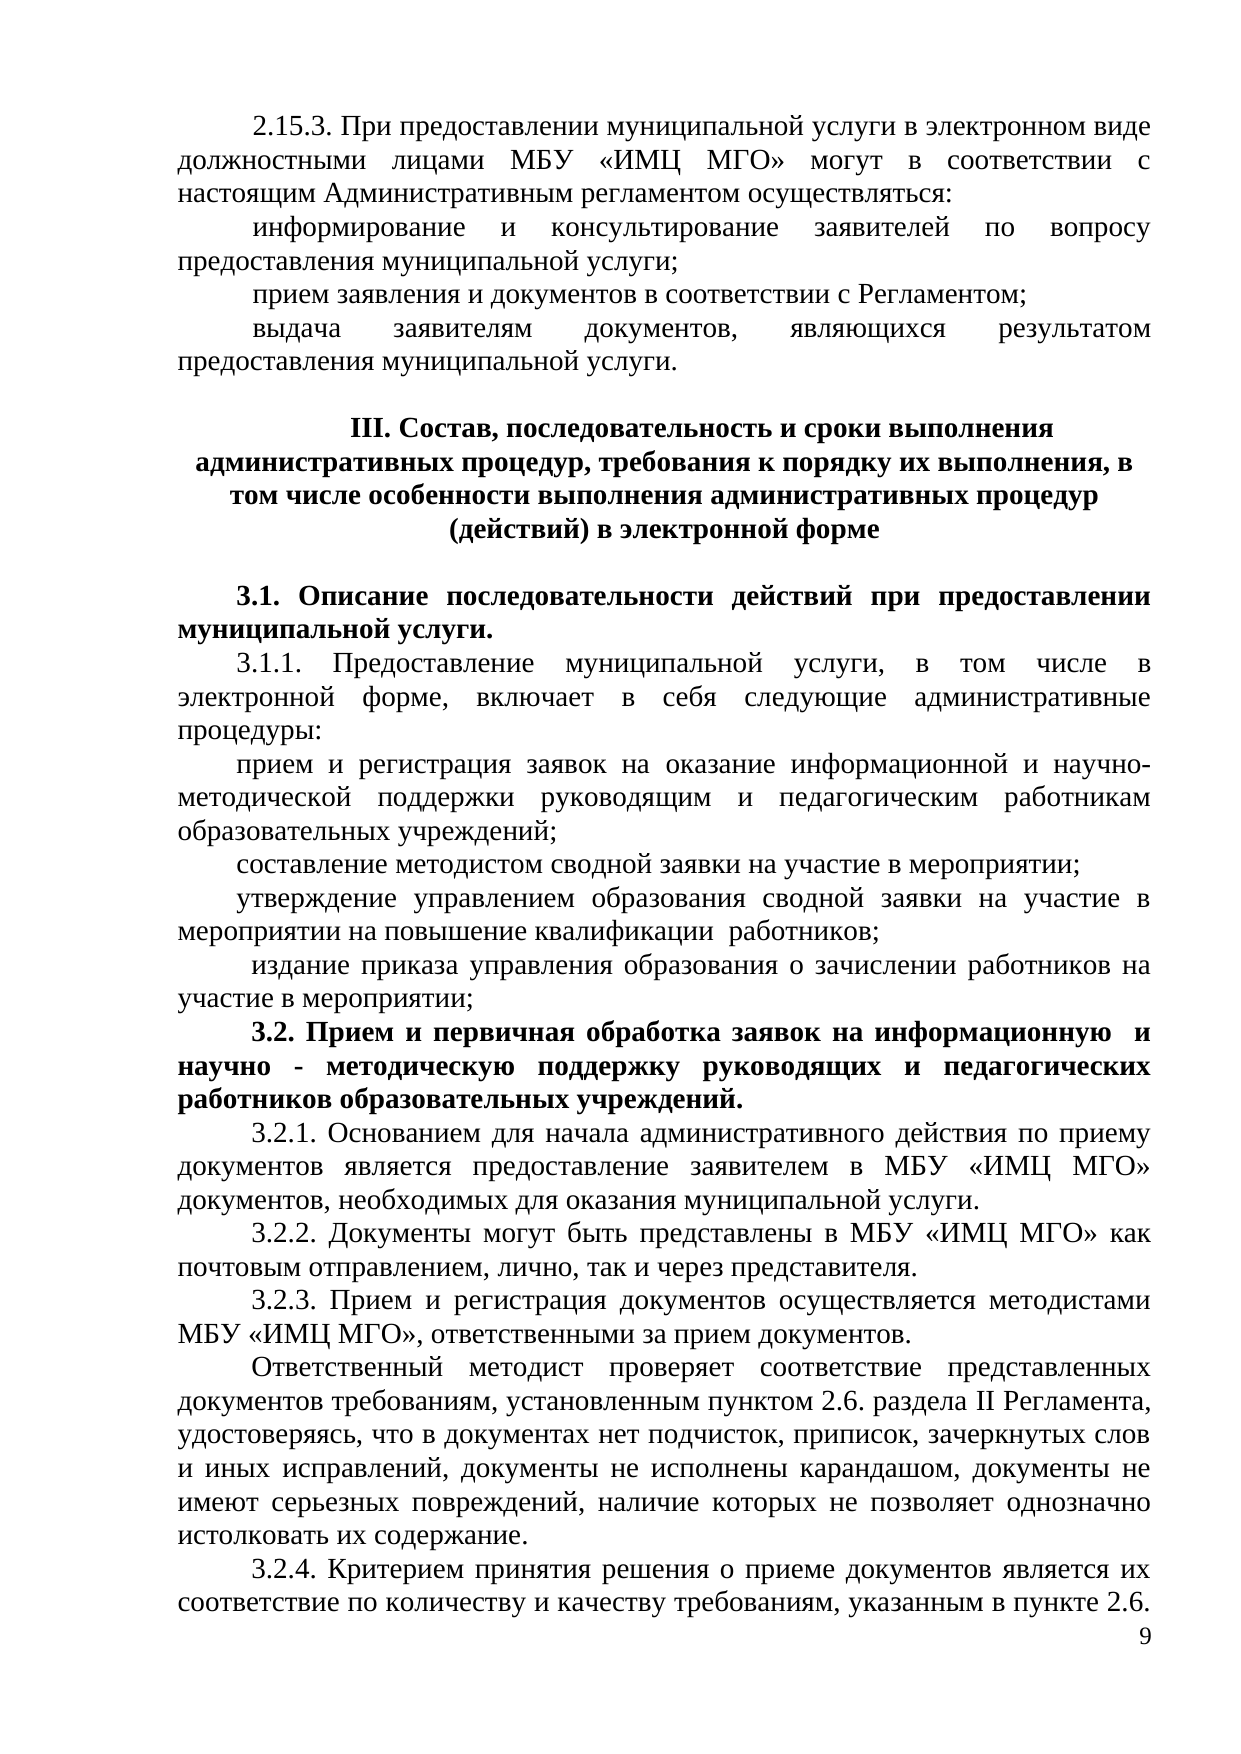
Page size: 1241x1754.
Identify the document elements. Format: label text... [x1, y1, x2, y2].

text 3.2.1. Основанием для начала административного действия по приему документов является предоставление заявителем в МБУ «ИМЦ МГО» документов, необходимых для оказания муниципальной услуги. [177, 1115, 1152, 1215]
text утверждение управлением образования сводной заявки на участие в мероприятии на повышение квалификации работников; [177, 880, 1152, 947]
text 3.2.2. Документы могут быть представлены в МБУ «ИМЦ МГО» как почтовым отправлением, лично, так и через представителя. [177, 1215, 1152, 1282]
text 2.15.3. При предоставлении муниципальной услуги в электронном виде должностными лицами МБУ «ИМЦ МГО» могут в соответствии с настоящим Административным регламентом осуществляться: [177, 108, 1152, 209]
text выдача заявителям документов, являющихся результатом предоставления муниципальной услуги. [177, 310, 1152, 377]
text составление методистом сводной заявки на участие в мероприятии; [177, 846, 1152, 880]
text Ответственный методист проверяет соответствие представленных документов требованиям, установленным пунктом 2.6. раздела II Регламента, удостоверяясь, что в документах нет подчисток, приписок, зачеркнутых слов и иных исправлений, документы не исполнены карандашом, документы не имеют серьезных повреждений, наличие которых не позволяет однозначно истолковать их содержание. [177, 1349, 1152, 1551]
text 3.2.3. Прием и регистрация документов осуществляется методистами МБУ «ИМЦ МГО», ответственными за прием документов. [177, 1282, 1152, 1349]
text прием заявления и документов в соответствии с Регламентом; [177, 276, 1152, 310]
text III. Состав, последовательность и сроки выполнения административных процедур, требования к порядку их выполнения, в том числе особенности выполнения административных процедур (действий) в электронной форме [177, 410, 1152, 544]
text издание приказа управления образования о зачислении работников на участие в мероприятии; [177, 947, 1152, 1014]
text 3.1. Описание последовательности действий при предоставлении муниципальной услуги. [177, 578, 1152, 645]
text информирование и консультирование заявителей по вопросу предоставления муниципальной услуги; [177, 209, 1152, 276]
text 3.2. Прием и первичная обработка заявок на информационную и научно - методическую поддержку руководящих и педагогических работников образовательных учреждений. [177, 1014, 1152, 1115]
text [177, 1551, 1152, 1618]
text прием и регистрация заявок на оказание информационной и научно-методической поддержки руководящим и педагогическим работникам образовательных учреждений; [177, 746, 1152, 846]
text 3.1.1. Предоставление муниципальной услуги, в том числе в электронной форме, включает в себя следующие административные процедуры: [177, 645, 1152, 746]
